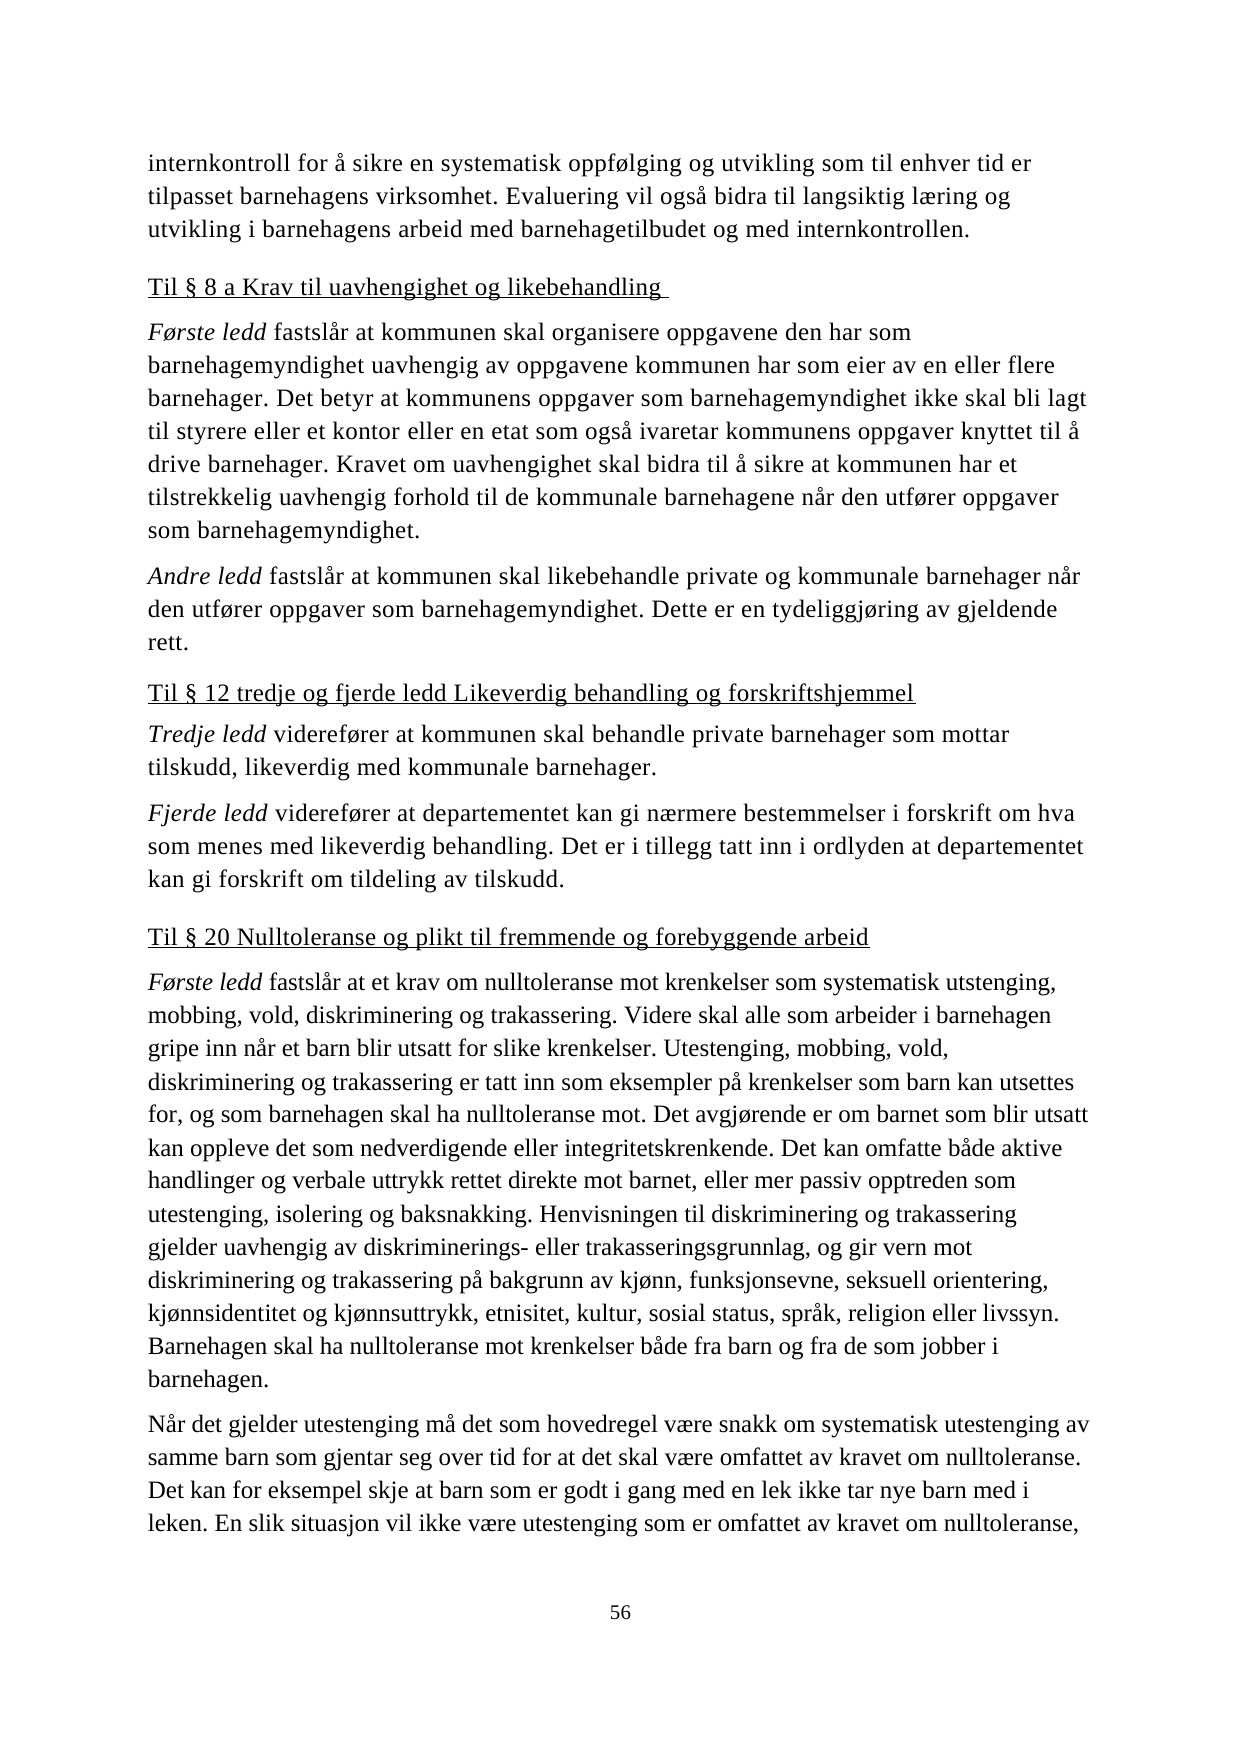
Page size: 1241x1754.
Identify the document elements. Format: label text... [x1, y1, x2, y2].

text Tredje ledd viderefører at kommunen skal behandle private barnehager som mottar tilskudd, likeverdig med kommunale barnehager. [148, 719, 1092, 781]
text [148, 148, 1092, 242]
text Andre ledd fastslår at kommunen skal likebehandle private og kommunale barnehager når den utfører oppgaver som barnehagemyndighet. Dette er en tydeliggjøring av gjeldende rett. [148, 561, 1092, 656]
text Til § 8 a Krav til uavhengighet og likebehandling [148, 272, 1092, 301]
text Første ledd fastslår at kommunen skal organisere oppgavene den har som barnehagemyndighet uavhengig av oppgavene kommunen har som eier av en eller flere barnehager. Det betyr at kommunens oppgaver som barnehagemyndighet ikke skal bli lagt til styrere eller et kontor eller en etat som også ivaretar kommunens oppgaver knyttet til å drive barnehager. Kravet om uavhengighet skal bidra til å sikre at kommunen har et tilstrekkelig uavhengig forhold til de kommunale barnehagene når den utfører oppgaver som barnehagemyndighet. [148, 317, 1092, 544]
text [148, 1409, 1092, 1537]
text Første ledd fastslår at et krav om nulltoleranse mot krenkelser som systematisk utstenging, mobbing, vold, diskriminering og trakassering. Videre skal alle som arbeider i barnehagen gripe inn når et barn blir utsatt for slike krenkelser. Utestenging, mobbing, vold, diskriminering og trakassering er tatt inn som eksempler på krenkelser som barn kan utsettes for, og som barnehagen skal ha nulltoleranse mot. Det avgjørende er om barnet som blir utsatt kan oppleve det som nedverdigende eller integritetskrenkende. Det kan omfatte både aktive handlinger og verbale uttrykk rettet direkte mot barnet, eller mer passiv opptreden som utestenging, isolering og baksnakking. Henvisningen til diskriminering og trakassering gjelder uavhengig av diskriminerings- eller trakasseringsgrunnlag, og gir vern mot diskriminering og trakassering på bakgrunn av kjønn, funksjonsevne, seksuell orientering, kjønnsidentitet og kjønnsuttrykk, etnisitet, kultur, sosial status, språk, religion eller livssyn. Barnehagen skal ha nulltoleranse mot krenkelser både fra barn og fra de som jobber i barnehagen. [148, 967, 1092, 1392]
text Til § 20 Nulltoleranse og plikt til fremmende og forebyggende arbeid [148, 922, 1092, 951]
text Til § 12 tredje og fjerde ledd Likeverdig behandling og forskriftshjemmel [148, 672, 1092, 707]
text Fjerde ledd viderefører at departementet kan gi nærmere bestemmelser i forskrift om hva som menes med likeverdig behandling. Det er i tillegg tatt inn i ordlyden at departementet kan gi forskrift om tildeling av tilskudd. [148, 798, 1092, 893]
